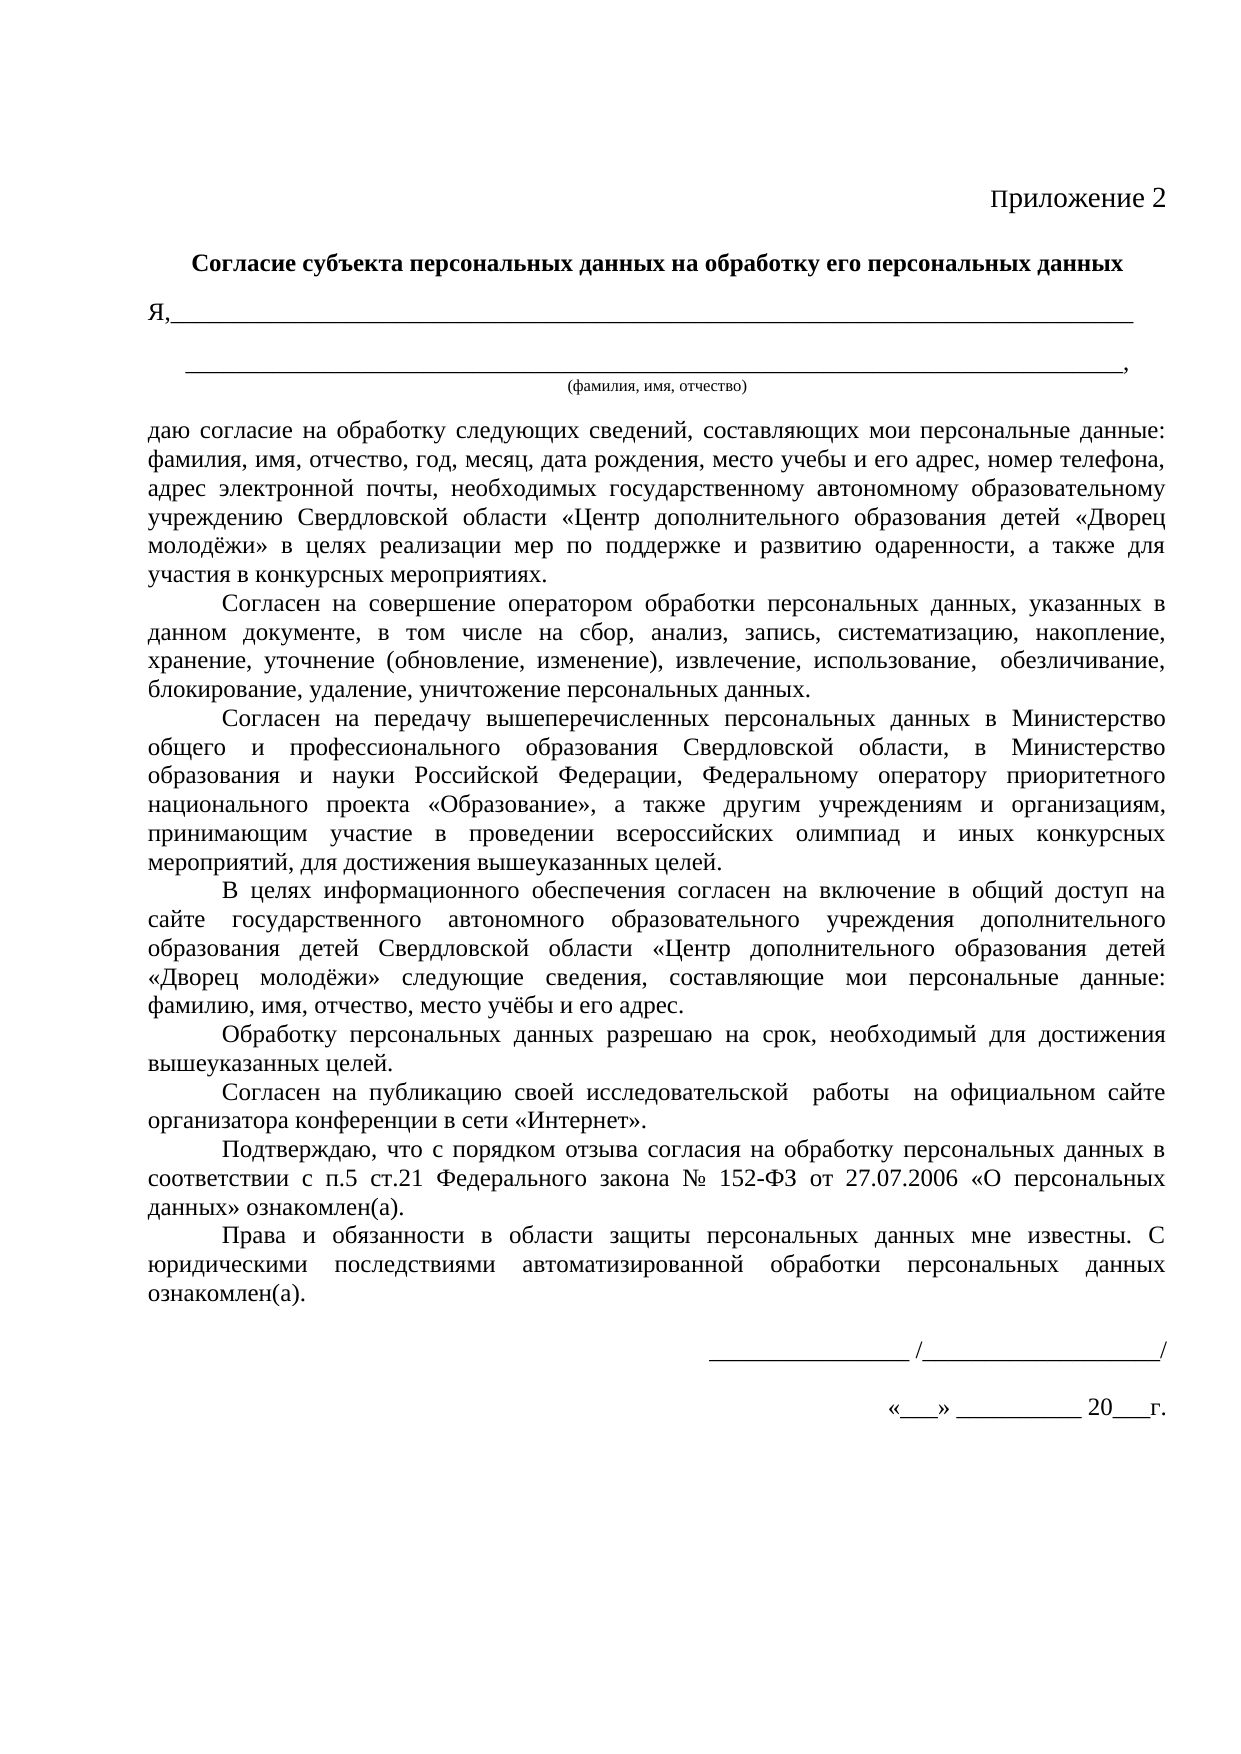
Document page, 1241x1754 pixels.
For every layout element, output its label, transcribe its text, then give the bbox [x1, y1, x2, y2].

text Права и обязанности в области защиты персональных данных мне известны. С юридическими последствиями автоматизированной обработки персональных данных ознакомлен(а). [148, 1221, 1167, 1307]
text В целях информационного обеспечения согласен на включение в общий доступ на сайте государственного автономного образовательного учреждения дополнительного образования детей Свердловской области «Центр дополнительного образования детей «Дворец молодёжи» следующие сведения, составляющие мои персональные данные: фамилию, имя, отчество, место учёбы и его адрес. [148, 876, 1167, 1019]
text Я,_____________________________________________________________________________ [148, 297, 1167, 326]
text Обработку персональных данных разрешаю на срок, необходимый для достижения вышеуказанных целей. [148, 1019, 1167, 1077]
text даю согласие на обработку следующих сведений, составляющих мои персональные данные: фамилия, имя, отчество, год, месяц, дата рождения, место учебы и его адрес, номер телефона, адрес электронной почты, необходимых государственному автономному образовательному учреждению Свердловской области «Центр дополнительного образования детей «Дворец молодёжи» в целях реализации мер по поддержке и развитию одаренности, а также для участия в конкурсных мероприятиях. [148, 416, 1167, 588]
text Подтверждаю, что с порядком отзыва согласия на обработку персональных данных в соответствии с п.5 ст.21 Федерального закона № 152-ФЗ от 27.07.2006 «О персональных данных» ознакомлен(а). [148, 1134, 1167, 1221]
text ___________________________________________________________________________, (фамилия, имя, отчество) [148, 347, 1167, 395]
text ________________ /___________________/ [148, 1336, 1167, 1364]
text Согласен на публикацию своей исследовательской работы на официальном сайте организатора конференции в сети «Интернет». [148, 1077, 1167, 1134]
text Согласие субъекта персональных данных на обработку его персональных данных [148, 248, 1167, 276]
text «___» __________ 20___г. [148, 1392, 1167, 1421]
text Согласен на передачу вышеперечисленных персональных данных в Министерство общего и профессионального образования Свердловской области, в Министерство образования и науки Российской Федерации, Федеральному оператору приоритетного национального проекта «Образование», а также другим учреждениям и организациям, принимающим участие в проведении всероссийских олимпиад и иных конкурсных мероприятий, для достижения вышеуказанных целей. [148, 703, 1167, 876]
text Приложение 2 [148, 181, 1167, 214]
text Согласен на совершение оператором обработки персональных данных, указанных в данном документе, в том числе на сбор, анализ, запись, систематизацию, накопление, хранение, уточнение (обновление, изменение), извлечение, использование, обезличивание, блокирование, удаление, уничтожение персональных данных. [148, 588, 1167, 703]
